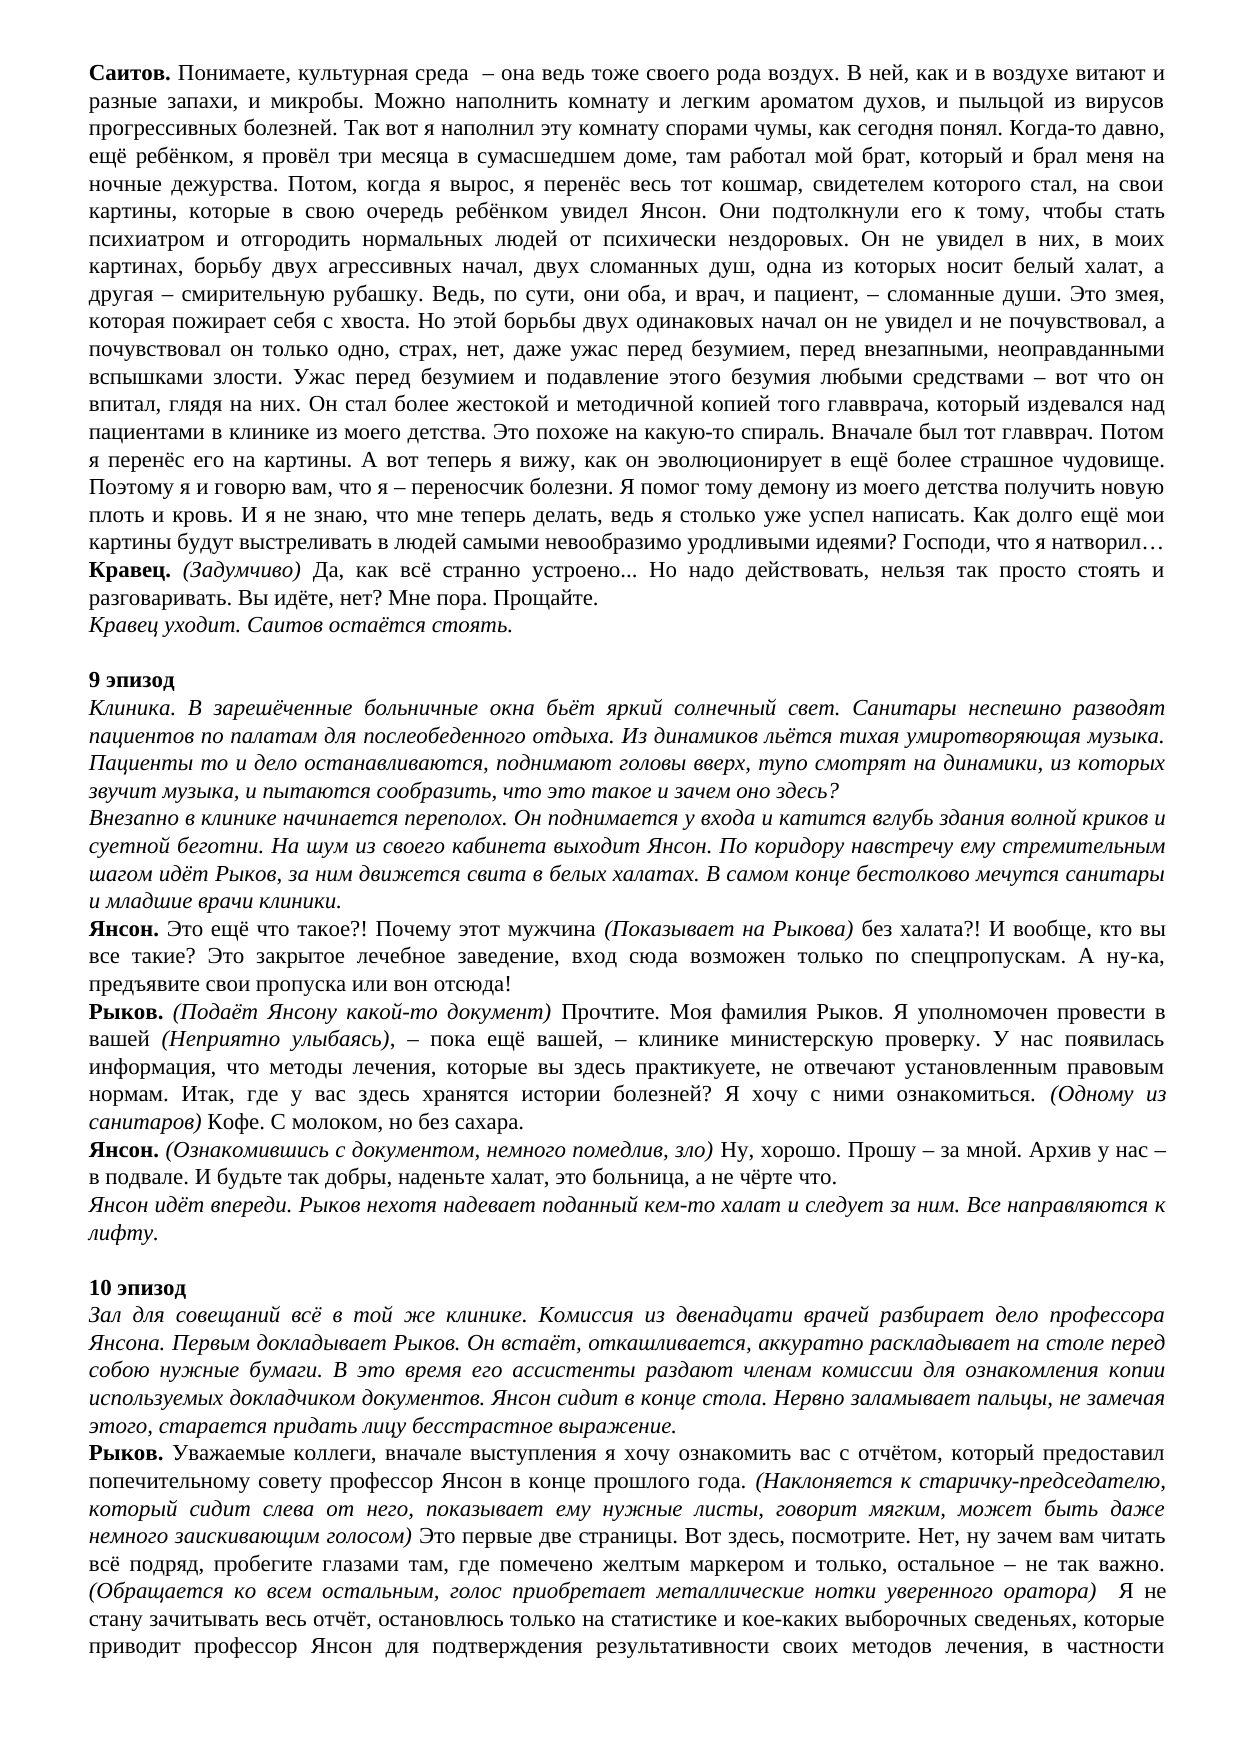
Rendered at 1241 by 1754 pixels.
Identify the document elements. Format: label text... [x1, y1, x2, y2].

text Кравец. (Задумчиво) Да, как всё странно устроено... Но надо действовать, нельзя так просто стоять и разговаривать. Вы идёте, нет? Мне пора. Прощайте. [89, 556, 1167, 610]
text Янсон. (Ознакомившись с документом, немного помедлив, зло) Ну, хорошо. Прошу – за мной. Архив у нас – в подвале. И будьте так добры, наденьте халат, это больница, а не чёрте что. [89, 1136, 1167, 1190]
text 9 эпизод [89, 666, 1167, 693]
text Янсон идёт впереди. Рыков нехотя надевает поданный кем-то халат и следует за ним. Все направляются к лифту. [89, 1191, 1167, 1245]
text Кравец уходит. Саитов остаётся стоять. [89, 611, 1167, 638]
text Саитов. Понимаете, культурная среда – она ведь тоже своего рода воздух. В ней, как и в воздухе витают и разные запахи, и микробы. Можно наполнить комнату и легким ароматом духов, и пыльцой из вирусов прогрессивных болезней. Так вот я наполнил эту комнату спорами чумы, как сегодня понял. Когда-то давно, ещё ребёнком, я провёл три месяца в сумасшедшем доме, там работал мой брат, который и брал меня на ночные дежурства. Потом, когда я вырос, я перенёс весь тот кошмар, свидетелем которого стал, на свои картины, которые в свою очередь ребёнком увидел Янсон. Они подтолкнули его к тому, чтобы стать психиатром и отгородить нормальных людей от психически нездоровых. Он не увидел в них, в моих картинах, борьбу двух агрессивных начал, двух сломанных душ, одна из которых носит белый халат, а другая – смирительную рубашку. Ведь, по сути, они оба, и врач, и пациент, – сломанные души. Это змея, которая пожирает себя с хвоста. Но этой борьбы двух одинаковых начал он не увидел и не почувствовал, а почувствовал он только одно, страх, нет, даже ужас перед безумием, перед внезапными, неоправданными вспышками злости. Ужас перед безумием и подавление этого безумия любыми средствами – вот что он впитал, глядя на них. Он стал более жестокой и методичной копией того главврача, который издевался над пациентами в клинике из моего детства. Это похоже на какую-то спираль. Вначале был тот главврач. Потом я перенёс его на картины. А вот теперь я вижу, как он эволюционирует в ещё более страшное чудовище. Поэтому я и говорю вам, что я – переносчик болезни. Я помог тому демону из моего детства получить новую плоть и кровь. И я не знаю, что мне теперь делать, ведь я столько уже успел написать. Как долго ещё мои картины будут выстреливать в людей самыми невообразимо уродливыми идеями? Господи, что я натворил… [89, 59, 1167, 555]
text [89, 1439, 1167, 1659]
text Янсон. Это ещё что такое?! Почему этот мужчина (Показывает на Рыкова) без халата?! И вообще, кто вы все такие? Это закрытое лечебное заведение, вход сюда возможен только по спецпропускам. А ну-ка, предъявите свои пропуска или вон отсюда! [89, 915, 1167, 996]
text Клиника. В зарешёченные больничные окна бьёт яркий солнечный свет. Санитары неспешно разводят пациентов по палатам для послеобеденного отдыха. Из динамиков льётся тихая умиротворяющая музыка. Пациенты то и дело останавливаются, поднимают головы вверх, тупо смотрят на динамики, из которых звучит музыка, и пытаются сообразить, что это такое и зачем оно здесь? [89, 694, 1167, 803]
text Зал для совещаний всё в той же клинике. Комиссия из двенадцати врачей разбирает дело профессора Янсона. Первым докладывает Рыков. Он встаёт, откашливается, аккуратно раскладывает на столе перед собою нужные бумаги. В это время его ассистенты раздают членам комиссии для ознакомления копии используемых докладчиком документов. Янсон сидит в конце стола. Нервно заламывает пальцы, не замечая этого, старается придать лицу бесстрастное выражение. [89, 1301, 1167, 1438]
text Рыков. (Подаёт Янсону какой-то документ) Прочтите. Моя фамилия Рыков. Я уполномочен провести в вашей (Неприятно улыбаясь), – пока ещё вашей, – клинике министерскую проверку. У нас появилась информация, что методы лечения, которые вы здесь практикуете, не отвечают установленным правовым нормам. Итак, где у вас здесь хранятся истории болезней? Я хочу с ними ознакомиться. (Одному из санитаров) Кофе. С молоком, но без сахара. [89, 998, 1167, 1134]
text Внезапно в клинике начинается переполох. Он поднимается у входа и катится вглубь здания волной криков и суетной беготни. На шум из своего кабинета выходит Янсон. По коридору навстречу ему стремительным шагом идёт Рыков, за ним движется свита в белых халатах. В самом конце бестолково мечутся санитары и младшие врачи клиники. [89, 804, 1167, 914]
text 10 эпизод [89, 1274, 1167, 1300]
